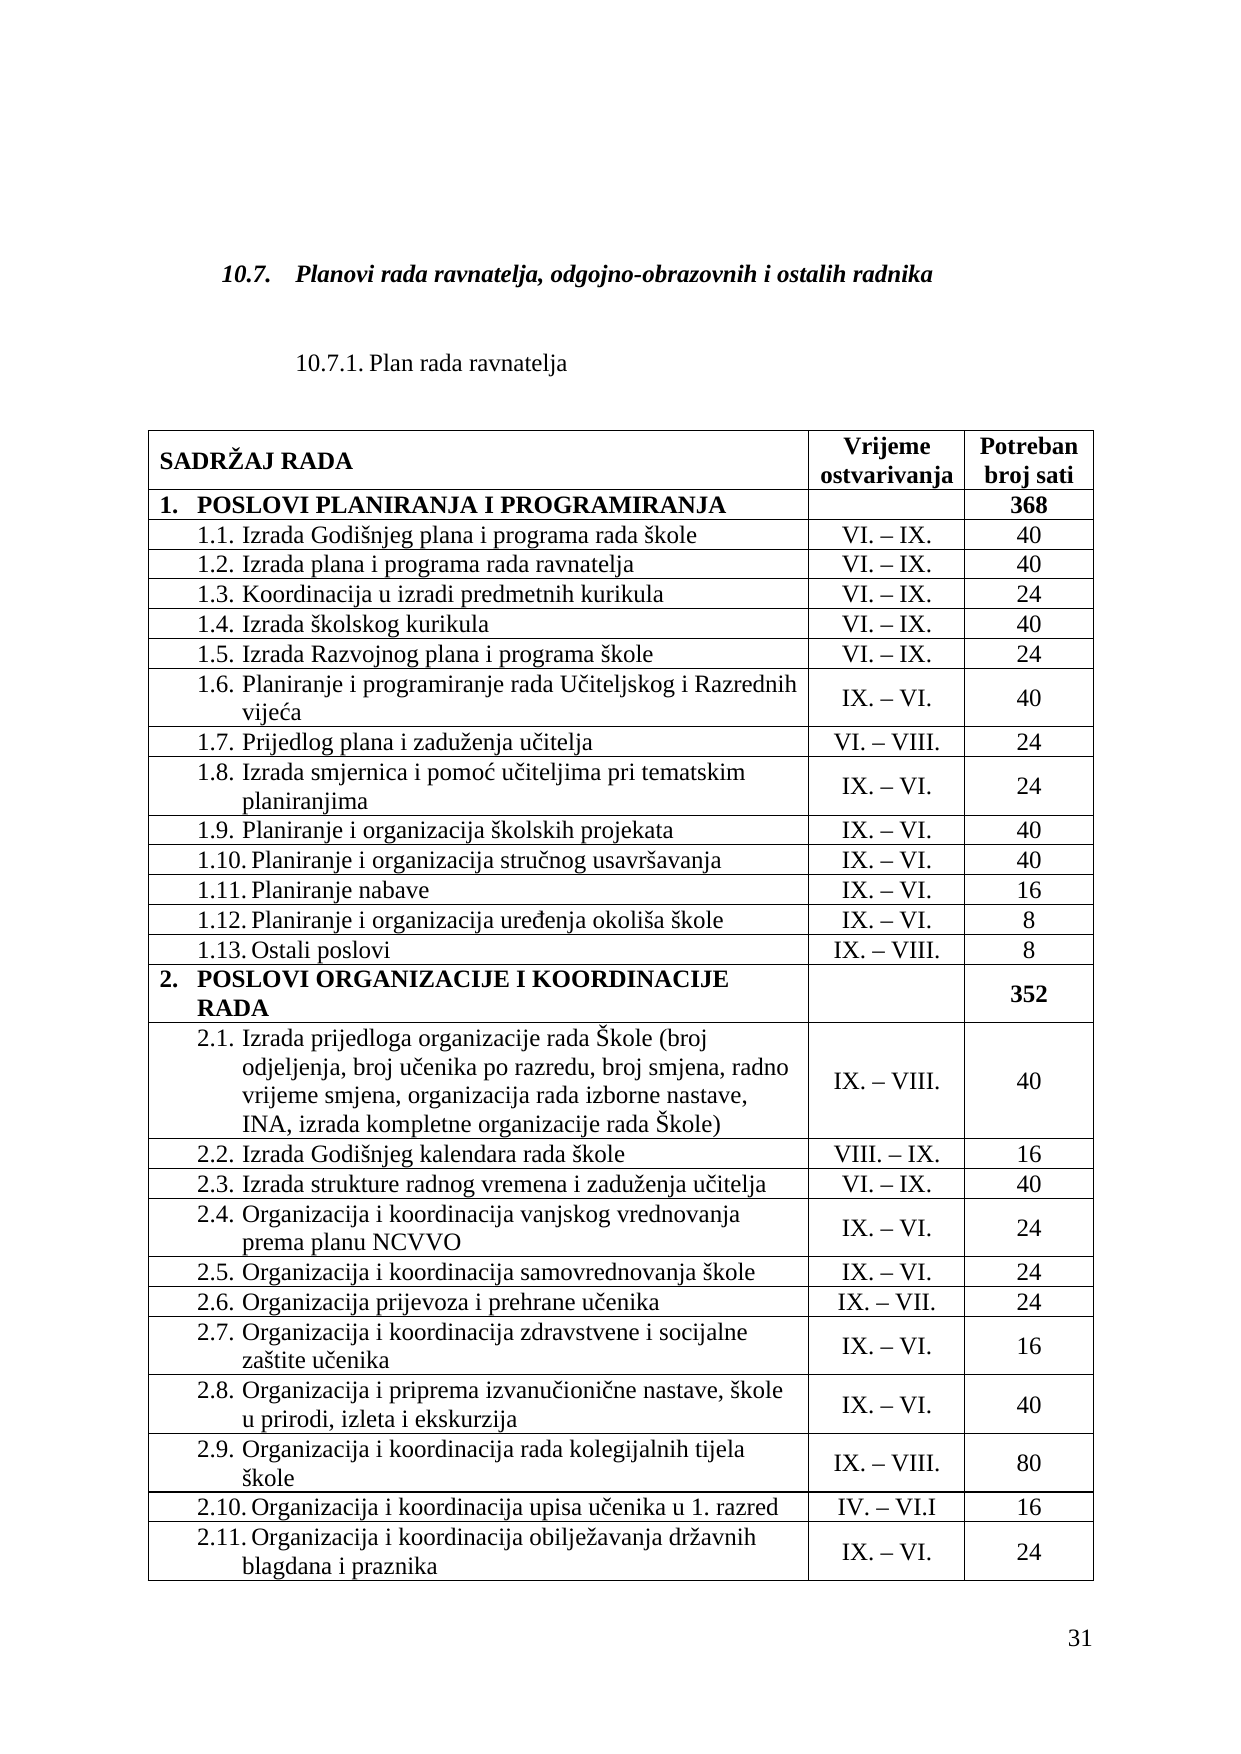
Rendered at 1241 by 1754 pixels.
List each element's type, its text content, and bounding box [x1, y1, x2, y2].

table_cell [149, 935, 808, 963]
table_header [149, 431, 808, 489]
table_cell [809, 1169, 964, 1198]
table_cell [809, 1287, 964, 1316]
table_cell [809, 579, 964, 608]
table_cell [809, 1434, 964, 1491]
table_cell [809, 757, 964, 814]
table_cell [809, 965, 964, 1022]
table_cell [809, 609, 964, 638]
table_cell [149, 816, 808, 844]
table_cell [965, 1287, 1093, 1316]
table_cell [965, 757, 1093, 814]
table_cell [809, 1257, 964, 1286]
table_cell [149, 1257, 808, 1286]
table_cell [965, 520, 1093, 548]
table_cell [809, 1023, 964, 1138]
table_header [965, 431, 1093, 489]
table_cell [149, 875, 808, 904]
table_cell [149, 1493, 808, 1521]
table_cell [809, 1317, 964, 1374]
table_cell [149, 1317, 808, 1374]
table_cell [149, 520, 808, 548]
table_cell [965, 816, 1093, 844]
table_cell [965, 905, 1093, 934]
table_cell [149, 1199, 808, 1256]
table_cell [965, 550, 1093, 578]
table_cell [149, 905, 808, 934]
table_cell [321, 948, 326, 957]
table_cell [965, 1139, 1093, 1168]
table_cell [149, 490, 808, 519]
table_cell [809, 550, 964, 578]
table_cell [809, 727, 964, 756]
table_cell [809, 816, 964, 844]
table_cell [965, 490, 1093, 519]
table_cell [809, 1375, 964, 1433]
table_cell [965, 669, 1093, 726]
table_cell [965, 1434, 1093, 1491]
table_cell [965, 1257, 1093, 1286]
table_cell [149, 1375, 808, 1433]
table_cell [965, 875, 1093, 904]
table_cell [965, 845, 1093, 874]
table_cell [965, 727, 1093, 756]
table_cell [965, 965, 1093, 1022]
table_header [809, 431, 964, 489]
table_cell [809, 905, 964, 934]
subtitle Planovi rada ravnatelja, odgojno-obrazovnih i ostalih radnika [221, 259, 1093, 288]
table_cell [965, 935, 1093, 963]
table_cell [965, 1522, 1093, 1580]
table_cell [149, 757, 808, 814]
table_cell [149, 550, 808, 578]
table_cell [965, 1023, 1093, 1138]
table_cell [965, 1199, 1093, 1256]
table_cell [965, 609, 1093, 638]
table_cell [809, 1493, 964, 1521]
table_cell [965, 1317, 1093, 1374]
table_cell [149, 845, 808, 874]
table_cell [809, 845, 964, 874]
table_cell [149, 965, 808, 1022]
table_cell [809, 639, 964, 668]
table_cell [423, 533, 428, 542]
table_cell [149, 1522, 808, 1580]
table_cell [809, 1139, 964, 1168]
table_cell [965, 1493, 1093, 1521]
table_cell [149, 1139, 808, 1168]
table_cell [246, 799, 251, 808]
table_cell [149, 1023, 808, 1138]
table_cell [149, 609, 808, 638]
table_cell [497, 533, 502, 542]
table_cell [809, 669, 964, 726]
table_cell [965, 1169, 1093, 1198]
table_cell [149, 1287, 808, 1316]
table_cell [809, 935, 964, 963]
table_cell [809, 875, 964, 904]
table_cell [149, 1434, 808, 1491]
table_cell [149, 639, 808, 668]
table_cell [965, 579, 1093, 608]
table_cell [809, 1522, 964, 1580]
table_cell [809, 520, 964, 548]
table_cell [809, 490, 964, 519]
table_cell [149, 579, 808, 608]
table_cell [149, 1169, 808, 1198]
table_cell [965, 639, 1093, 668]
subtitle Plan rada ravnatelja [295, 348, 1093, 376]
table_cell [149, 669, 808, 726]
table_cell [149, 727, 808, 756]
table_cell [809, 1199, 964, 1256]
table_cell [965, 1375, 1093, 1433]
